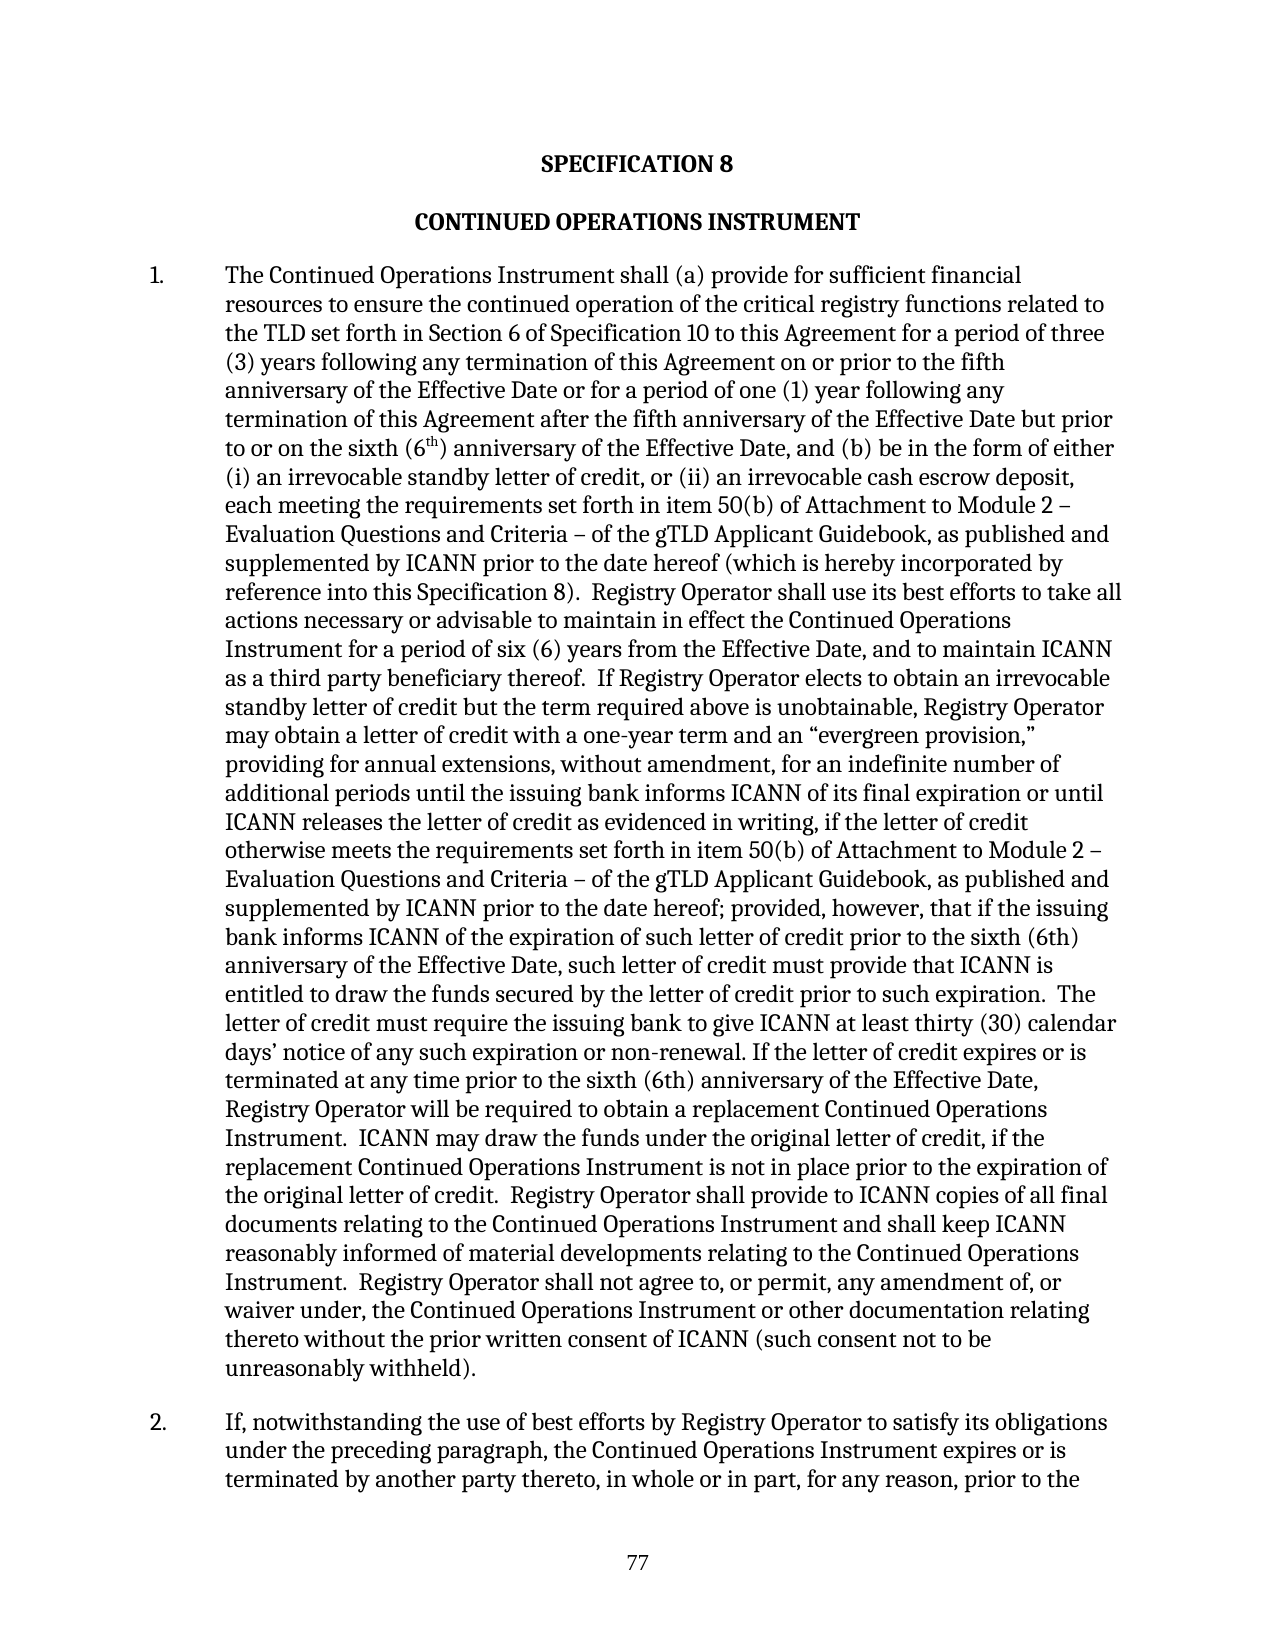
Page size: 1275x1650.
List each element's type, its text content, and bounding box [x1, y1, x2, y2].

text CONTINUED OPERATIONS INSTRUMENT [150, 150, 1125, 236]
text The Continued Operations Instrument shall (a) provide for sufficient financial resources to ensure the continued operation of the critical registry functions related to the TLD set forth in Section 6 of Specification 10 to this Agreement for a period of three (3) years following any termination of this Agreement on or prior to the fifth anniversary of the Effective Date or for a period of one (1) year following any termination of this Agreement after the fifth anniversary of the Effective Date but prior to or on the sixth (6th) anniversary of the Effective Date, and (b) be in the form of either (i) an irrevocable standby letter of credit, or (ii) an irrevocable cash escrow deposit, each meeting the requirements set forth in item 50(b) of Attachment to Module 2 – Evaluation Questions and Criteria – of the gTLD Applicant Guidebook, as published and supplemented by ICANN prior to the date hereof (which is hereby incorporated by reference into this Specification 8). Registry Operator shall use its best efforts to take all actions necessary or advisable to maintain in effect the Continued Operations Instrument for a period of six (6) years from the Effective Date, and to maintain ICANN as a third party beneficiary thereof. If Registry Operator elects to obtain an irrevocable standby letter of credit but the term required above is unobtainable, Registry Operator may obtain a letter of credit with a one-year term and an “evergreen provision,” providing for annual extensions, without amendment, for an indefinite number of additional periods until the issuing bank informs ICANN of its final expiration or until ICANN releases the letter of credit as evidenced in writing, if the letter of credit otherwise meets the requirements set forth in item 50(b) of Attachment to Module 2 – Evaluation Questions and Criteria – of the gTLD Applicant Guidebook, as published and supplemented by ICANN prior to the date hereof; provided, however, that if the issuing bank informs ICANN of the expiration of such letter of credit prior to the sixth (6th) anniversary of the Effective Date, such letter of credit must provide that ICANN is entitled to draw the funds secured by the letter of credit prior to such expiration. The letter of credit must require the issuing bank to give ICANN at least thirty (30) calendar days’ notice of any such expiration or non-renewal. If the letter of credit expires or is terminated at any time prior to the sixth (6th) anniversary of the Effective Date, Registry Operator will be required to obtain a replacement Continued Operations Instrument. ICANN may draw the funds under the original letter of credit, if the replacement Continued Operations Instrument is not in place prior to the expiration of the original letter of credit. Registry Operator shall provide to ICANN copies of all final documents relating to the Continued Operations Instrument and shall keep ICANN reasonably informed of material developments relating to the Continued Operations Instrument. Registry Operator shall not agree to, or permit, any amendment of, or waiver under, the Continued Operations Instrument or other documentation relating thereto without the prior written consent of ICANN (such consent not to be unreasonably withheld). [150, 261, 1125, 1382]
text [150, 1407, 1125, 1494]
